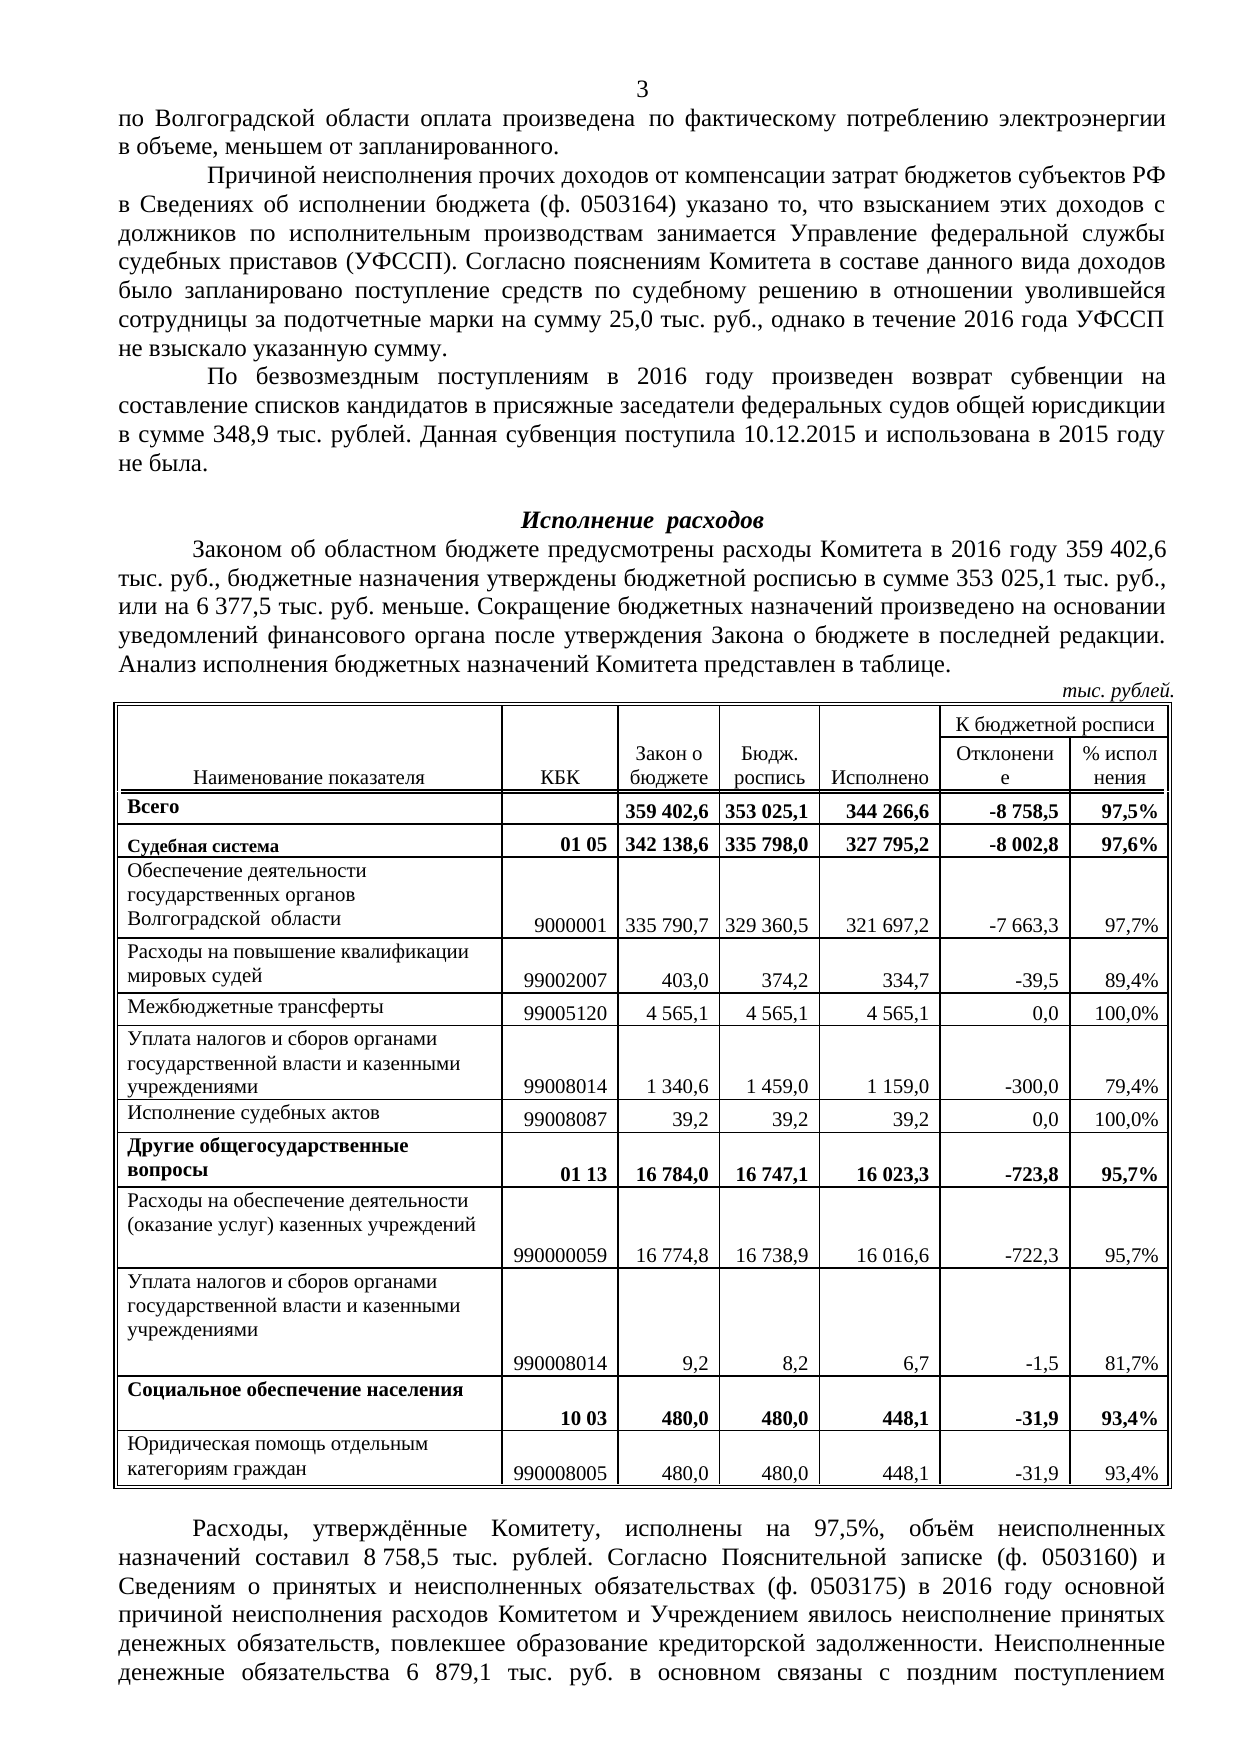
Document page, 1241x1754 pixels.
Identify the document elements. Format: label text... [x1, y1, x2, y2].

table_cell 6,7 [820, 1269, 939, 1375]
table_cell 448,1 [820, 1377, 939, 1430]
table_cell 990008014 [503, 1269, 617, 1375]
table_cell 16 023,3 [820, 1133, 939, 1186]
table_cell Уплата налогов и сборов органами государственной власти и казенными учреждениями [118, 1026, 501, 1098]
table_cell 16 747,1 [720, 1133, 819, 1186]
table_cell Всего [116, 789, 501, 823]
table_cell Межбюджетные трансферты [118, 994, 501, 1025]
table_cell -31,9 [941, 1431, 1069, 1484]
table_cell -8 758,5 [941, 794, 1069, 823]
table_cell -722,3 [941, 1188, 1069, 1267]
text Исполнение расходов [118, 505, 1166, 534]
table_cell -8 002,8 [941, 825, 1069, 856]
table_cell 0,0 [941, 1100, 1069, 1131]
table_cell 81,7% [1071, 1269, 1167, 1375]
table_header Наименование показателя [118, 706, 501, 789]
text Законом об областном бюджете предусмотрены расходы Комитета в 2016 году 359 402,6 тыс. руб., бюджетные назначения утверждены бюджетной росписью в сумме 353 025,1 тыс. руб., или на 6 377,5 тыс. руб. меньше. Сокращение бюджетных назначений произведено на основании уведомлений финансового органа после утверждения Закона о бюджете в последней редакции. Анализ исполнения бюджетных назначений Комитета представлен в таблице. [118, 534, 1166, 678]
table_cell 1 159,0 [820, 1026, 939, 1098]
table_cell Уплата налогов и сборов органами государственной власти и казенными учреждениями [118, 1269, 501, 1375]
table_cell 01 13 [503, 1133, 617, 1186]
table_cell 403,0 [619, 939, 719, 992]
table_cell 99008014 [503, 1026, 617, 1098]
table_cell Социальное обеспечение населения [118, 1377, 501, 1430]
table_cell 480,0 [720, 1431, 819, 1484]
table_cell 97,7% [1071, 858, 1167, 937]
table_cell Юридическая помощь отдельным категориям граждан [118, 1431, 501, 1484]
table_cell -31,9 [941, 1377, 1069, 1430]
table_cell Расходы на обеспечение деятельности (оказание услуг) казенных учреждений [118, 1188, 501, 1267]
table_cell [503, 794, 617, 823]
table_cell 100,0% [1071, 994, 1167, 1025]
table_header К бюджетной росписи [941, 706, 1167, 736]
table_cell 97,6% [1071, 825, 1167, 856]
table_cell 16 774,8 [619, 1188, 719, 1267]
table_cell 10 03 [503, 1377, 617, 1430]
table_cell 334,7 [820, 939, 939, 992]
table_cell 990008005 [503, 1431, 617, 1484]
text тыс. рублей. [118, 678, 1175, 702]
table_cell Обеспечение деятельности государственных органов Волгоградской области [118, 858, 501, 937]
table_cell Судебная система [118, 825, 501, 856]
table_cell 9,2 [619, 1269, 719, 1375]
table_cell % испол нения [1071, 738, 1167, 789]
table_cell 321 697,2 [820, 858, 939, 937]
table_cell 353 025,1 [720, 794, 819, 823]
table_cell 93,4% [1071, 1431, 1167, 1484]
table_cell 359 402,6 [619, 794, 719, 823]
table_cell -39,5 [941, 939, 1069, 992]
table_cell 16 784,0 [619, 1133, 719, 1186]
table_cell 93,4% [1071, 1377, 1167, 1430]
table_cell 79,4% [1071, 1026, 1167, 1098]
table_cell 990000059 [503, 1188, 617, 1267]
table_cell 9000001 [503, 858, 617, 937]
table_header КБК [503, 706, 617, 789]
table_cell Другие общегосударственные вопросы [118, 1133, 501, 1186]
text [118, 1513, 1166, 1686]
table_cell -7 663,3 [941, 858, 1069, 937]
table_cell 16 016,6 [820, 1188, 939, 1267]
table_cell -723,8 [941, 1133, 1069, 1186]
table_cell 99002007 [503, 939, 617, 992]
table_cell 327 795,2 [820, 825, 939, 856]
table_cell 4 565,1 [619, 994, 719, 1025]
table_header Бюдж. роспись [720, 706, 819, 789]
table_cell Отклонение [941, 738, 1069, 789]
table_cell 95,7% [1071, 1133, 1167, 1186]
table_cell 329 360,5 [720, 858, 819, 937]
table_cell 99005120 [503, 994, 617, 1025]
table_cell 344 266,6 [820, 794, 939, 823]
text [118, 103, 1166, 160]
table_cell 342 138,6 [619, 825, 719, 856]
table_cell 480,0 [619, 1377, 719, 1430]
table_cell 39,2 [619, 1100, 719, 1131]
table_cell Расходы на повышение квалификации мировых судей [118, 939, 501, 992]
table_cell 480,0 [619, 1431, 719, 1484]
table_cell 1 459,0 [720, 1026, 819, 1098]
table_cell 16 738,9 [720, 1188, 819, 1267]
table_cell 1 340,6 [619, 1026, 719, 1098]
table_cell 8,2 [720, 1269, 819, 1375]
table_cell 39,2 [820, 1100, 939, 1131]
table_cell 335 798,0 [720, 825, 819, 856]
table_cell 0,0 [941, 994, 1069, 1025]
table_cell 39,2 [720, 1100, 819, 1131]
table_cell 99008087 [503, 1100, 617, 1131]
text По безвозмездным поступлениям в 2016 году произведен возврат субвенции на составление списков кандидатов в присяжные заседатели федеральных судов общей юрисдикции в сумме 348,9 тыс. рублей. Данная субвенция поступила 10.12.2015 и использована в 2015 году не была. [118, 361, 1166, 476]
table_cell 100,0% [1071, 1100, 1167, 1131]
table_cell 89,4% [1071, 939, 1167, 992]
table_cell 95,7% [1071, 1188, 1167, 1267]
table_cell 4 565,1 [720, 994, 819, 1025]
table_cell 448,1 [820, 1431, 939, 1484]
table_cell 4 565,1 [820, 994, 939, 1025]
text Причиной неисполнения прочих доходов от компенсации затрат бюджетов субъектов РФ в Сведениях об исполнении бюджета (ф. 0503164) указано то, что взысканием этих доходов с должников по исполнительным производствам занимается Управление федеральной службы судебных приставов (УФССП). Согласно пояснениям Комитета в составе данного вида доходов было запланировано поступление средств по судебному решению в отношении уволившейся сотрудницы за подотчетные марки на сумму 25,0 тыс. руб., однако в течение 2016 года УФССП не взыскало указанную сумму. [118, 160, 1166, 361]
table_cell -300,0 [941, 1026, 1069, 1098]
table_cell 335 790,7 [619, 858, 719, 937]
table_header Закон о бюджете [619, 706, 719, 789]
table_header Исполнено [820, 706, 939, 789]
table_cell 374,2 [720, 939, 819, 992]
table_cell 01 05 [503, 825, 617, 856]
table_cell -1,5 [941, 1269, 1069, 1375]
table_cell 480,0 [720, 1377, 819, 1430]
table_cell 97,5% [1071, 789, 1170, 823]
table_cell Исполнение судебных актов [118, 1100, 501, 1131]
